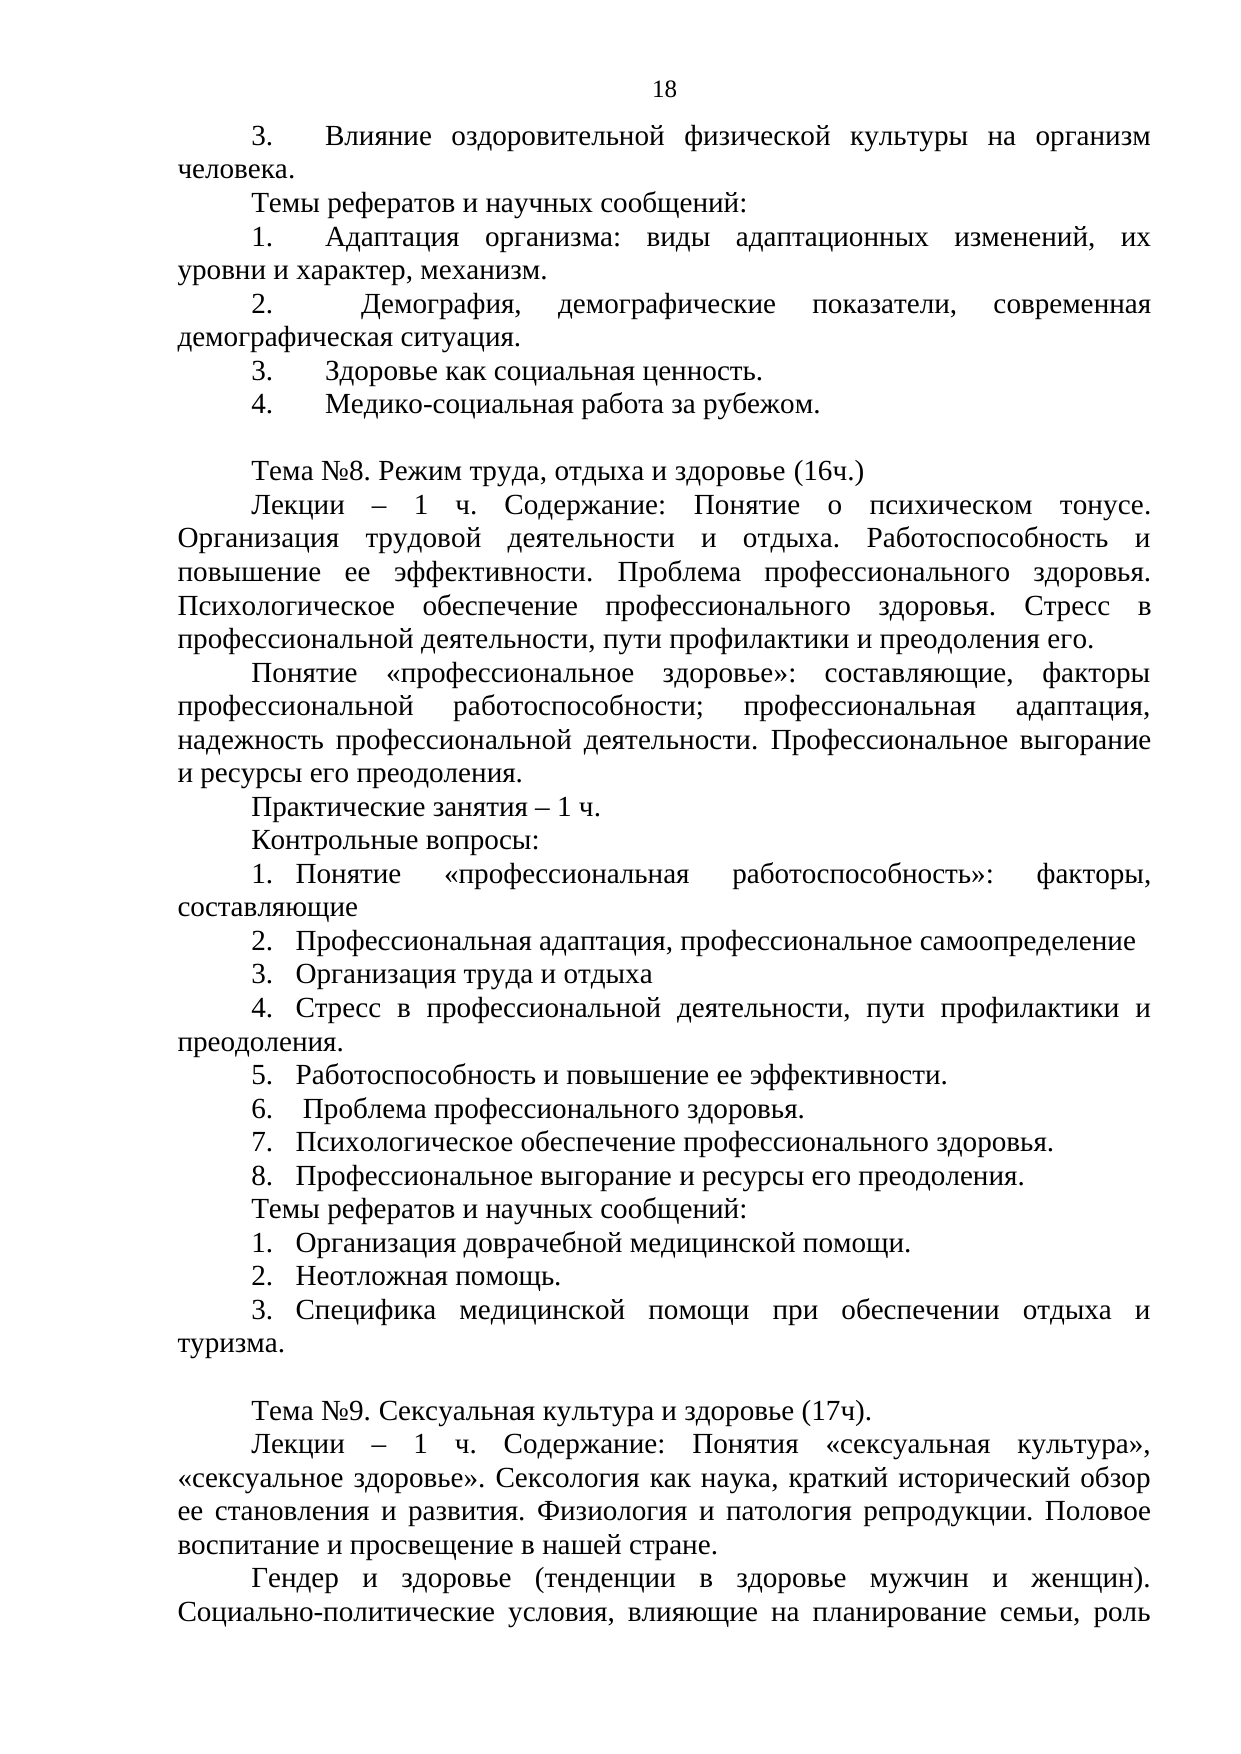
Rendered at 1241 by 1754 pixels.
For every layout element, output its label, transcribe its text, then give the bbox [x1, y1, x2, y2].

text Тема №9. Сексуальная культура и здоровье (17ч). [177, 1393, 1152, 1426]
text Темы рефератов и научных сообщений: [177, 185, 1152, 219]
text 7. Психологическое обеспечение профессионального здоровья. [177, 1124, 1152, 1158]
text 2. Неотложная помощь. [177, 1258, 1152, 1292]
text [177, 1560, 1152, 1627]
text 4. Стресс в профессиональной деятельности, пути профилактики и преодоления. [177, 990, 1152, 1057]
text 6. Проблема профессионального здоровья. [177, 1091, 1152, 1124]
text Контрольные вопросы: [177, 822, 1152, 856]
text Практические занятия – 1 ч. [177, 789, 1152, 822]
text 3. Специфика медицинской помощи при обеспечении отдыха и туризма. [177, 1292, 1152, 1359]
text Понятие «профессиональное здоровье»: составляющие, факторы профессиональной работоспособности; профессиональная адаптация, надежность профессиональной деятельности. Профессиональное выгорание и ресурсы его преодоления. [177, 655, 1152, 789]
text Лекции – 1 ч. Содержание: Понятие о психическом тонусе. Организация трудовой деятельности и отдыха. Работоспособность и повышение ее эффективности. Проблема профессионального здоровья. Психологическое обеспечение профессионального здоровья. Стресс в профессиональной деятельности, пути профилактики и преодоления его. [177, 487, 1152, 655]
text 2. Профессиональная адаптация, профессиональное самоопределение [177, 923, 1152, 957]
text 2. Демография, демографические показатели, современная демографическая ситуация. [177, 286, 1152, 353]
text 3. Влияние оздоровительной физической культуры на организм человека. [177, 118, 1152, 185]
text 3. Здоровье как социальная ценность. [177, 353, 1152, 386]
text 8. Профессиональное выгорание и ресурсы его преодоления. [177, 1158, 1152, 1191]
text 1. Организация доврачебной медицинской помощи. [177, 1225, 1152, 1258]
text Лекции – 1 ч. Содержание: Понятия «сексуальная культура», «сексуальное здоровье». Сексология как наука, краткий исторический обзор ее становления и развития. Физиология и патология репродукции. Половое воспитание и просвещение в нашей стране. [177, 1426, 1152, 1560]
text Темы рефератов и научных сообщений: [177, 1191, 1152, 1225]
text 5. Работоспособность и повышение ее эффективности. [177, 1057, 1152, 1091]
text 3. Организация труда и отдыха [177, 957, 1152, 990]
text 1. Понятие «профессиональная работоспособность»: факторы, составляющие [177, 856, 1152, 923]
text 4. Медико-социальная работа за рубежом. [177, 386, 1152, 420]
text Тема №8. Режим труда, отдыха и здоровье (16ч.) [177, 453, 1152, 487]
text 1. Адаптация организма: виды адаптационных изменений, их уровни и характер, механизм. [177, 219, 1152, 286]
